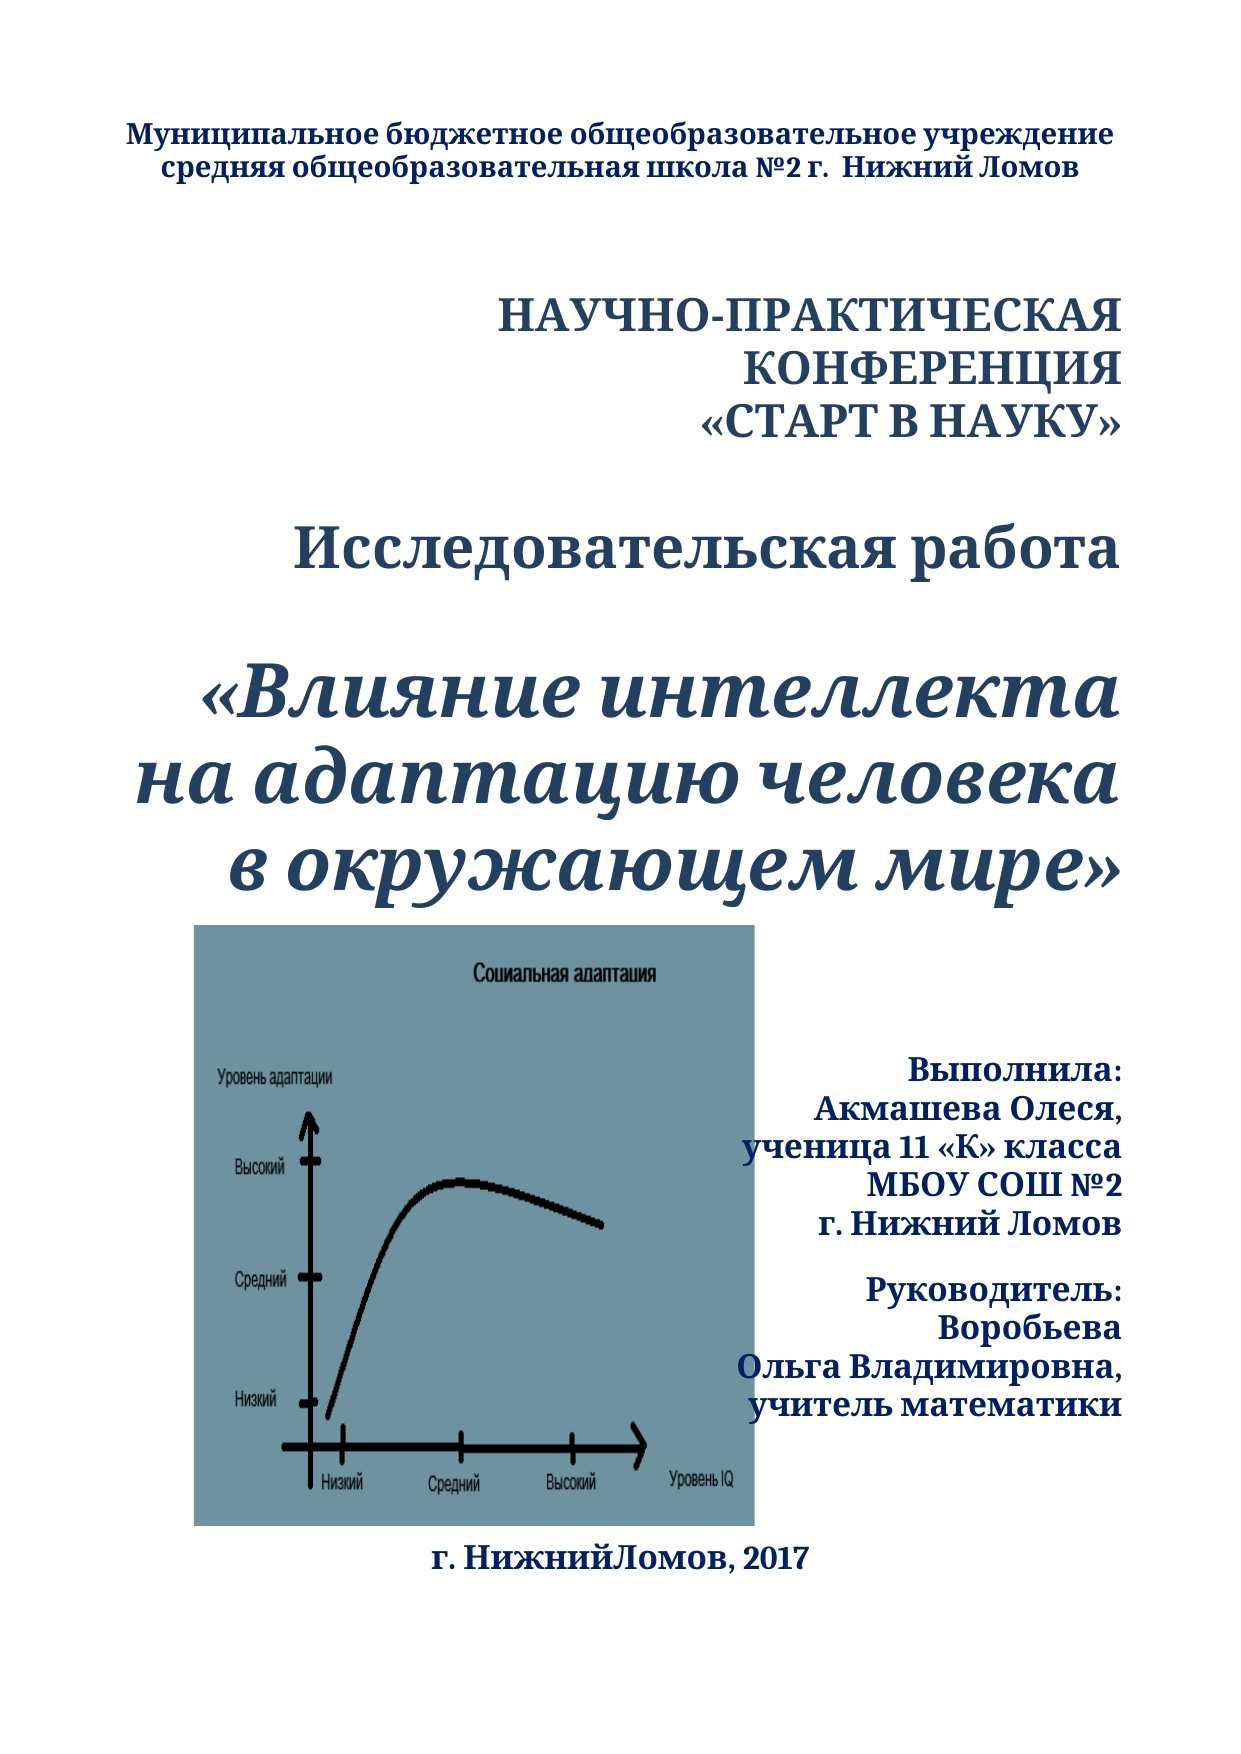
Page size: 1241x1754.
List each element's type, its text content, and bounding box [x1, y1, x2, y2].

text «СТАРТ В НАУКУ» [118, 396, 1122, 449]
text Акмашева Олеся, [118, 1090, 1122, 1128]
text Исследовательская работа [118, 516, 1122, 583]
text Ольга Владимировна, [118, 1348, 1122, 1386]
text средняя общеобразовательная школа №2 г. Нижний Ломов [118, 152, 1122, 185]
text г. НижнийЛомов, 2017 [118, 1540, 1122, 1578]
text Выполнила: [118, 1052, 1122, 1090]
text на адаптацию человека [118, 736, 1122, 822]
text Воробьева [118, 1310, 1122, 1348]
text ученица 11 «К» класса [118, 1128, 1122, 1167]
text г. Нижний Ломов [118, 1205, 1122, 1243]
text Муниципальное бюджетное общеобразовательное учреждение [118, 118, 1122, 152]
text Руководитель: [118, 1271, 1122, 1310]
text в окружающем мире» [118, 822, 1122, 909]
text МБОУ СОШ №2 [118, 1167, 1122, 1205]
text КОНФЕРЕНЦИЯ [118, 343, 1122, 396]
text НАУЧНО-ПРАКТИЧЕСКАЯ [118, 291, 1122, 343]
text «Влияние интеллекта [118, 650, 1122, 736]
text учитель математики [118, 1386, 1122, 1425]
